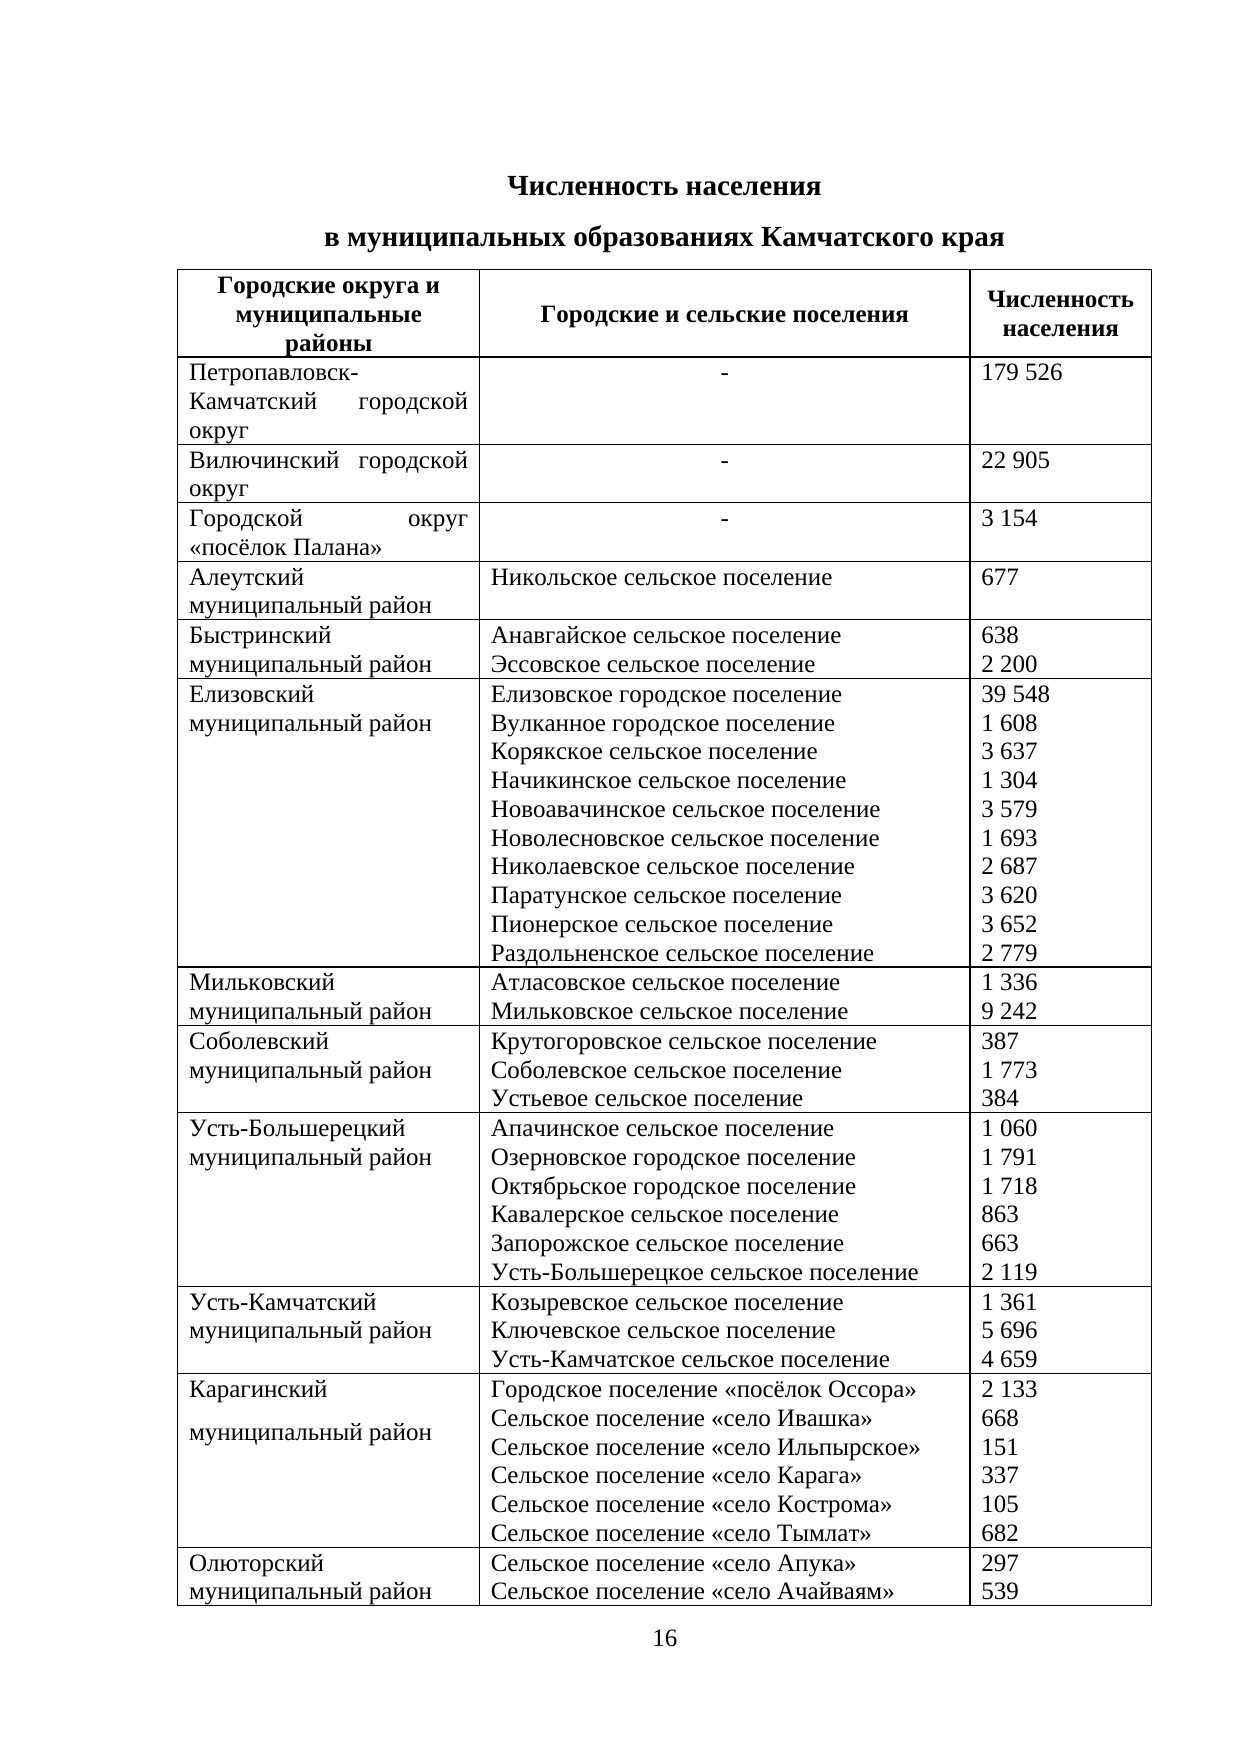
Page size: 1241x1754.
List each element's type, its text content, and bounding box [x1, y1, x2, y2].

table_cell 179 526 [971, 358, 1151, 444]
table_cell 22 905 [971, 445, 1151, 502]
table_header Городские и сельские поселения [480, 270, 969, 356]
table_cell 677 [971, 562, 1151, 619]
table_cell Вилючинский городской округ [178, 445, 479, 502]
table_cell 3 154 [971, 503, 1151, 561]
table_cell Атласовское сельское поселение Мильковское сельское поселение [480, 968, 969, 1025]
table_header Городские округа и муниципальные районы [178, 270, 479, 356]
table_cell 2 133 668 151 337 105 682 [971, 1374, 1151, 1547]
table_cell Крутогоровское сельское поселение Соболевское сельское поселение Устьевое сельское поселение [480, 1026, 969, 1112]
table_cell Алеутский муниципальный район [178, 562, 479, 619]
table_cell Никольское сельское поселение [480, 562, 969, 619]
table_cell 1 060 1 791 1 718 863 663 2 119 [971, 1113, 1151, 1286]
table_cell Петропавловск-Камчатский городской округ [178, 358, 479, 444]
table_cell - [480, 445, 969, 502]
table_cell 1 361 5 696 4 659 [971, 1287, 1151, 1373]
table_cell Городское поселение «посёлок Оссора» Сельское поселение «село Ивашка» Сельское поселение «село Ильпырское» Сельское поселение «село Карага» Сельское поселение «село Кострома» Сельское поселение «село Тымлат» [480, 1374, 969, 1547]
table_cell Козыревское сельское поселение Ключевское сельское поселение Усть-Камчатское сельское поселение [480, 1287, 969, 1373]
table_cell 387 1 773 384 [971, 1026, 1151, 1112]
table_cell Анавгайское сельское поселение Эссовское сельское поселение [480, 620, 969, 678]
table_cell Усть-Камчатский муниципальный район [178, 1287, 479, 1373]
table_header Численность населения [971, 270, 1151, 356]
table_cell - [480, 503, 969, 561]
table_cell 1 336 9 242 [971, 968, 1151, 1025]
text Численность населения [177, 168, 1152, 202]
text в муниципальных образованиях Камчатского края [177, 219, 1152, 252]
table_cell Городской округ «посёлок Палана» [178, 503, 479, 561]
table_cell - [480, 358, 969, 444]
table_cell 638 2 200 [971, 620, 1151, 678]
table_cell 39 548 1 608 3 637 1 304 3 579 1 693 2 687 3 620 3 652 2 779 [971, 679, 1151, 966]
table_cell Быстринский муниципальный район [178, 620, 479, 678]
table_cell Мильковский муниципальный район [178, 968, 479, 1025]
table_cell 297 539 472 407 1 744 487 804 [971, 1548, 1151, 1605]
table_cell Карагинский муниципальный район [178, 1374, 479, 1547]
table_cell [480, 1548, 969, 1605]
table_cell Соболевский муниципальный район [178, 1026, 479, 1112]
table_cell Олюторский муниципальный район [178, 1548, 479, 1605]
table_cell Елизовский муниципальный район [178, 679, 479, 966]
table_cell Апачинское сельское поселение Озерновское городское поселение Октябрьское городское поселение Кавалерское сельское поселение Запорожское сельское поселение Усть-Большерецкое сельское поселение [480, 1113, 969, 1286]
table_cell Усть-Большерецкий муниципальный район [178, 1113, 479, 1286]
table_cell Елизовское городское поселение Вулканное городское поселение Корякское сельское поселение Начикинское сельское поселение Новоавачинское сельское поселение Новолесновское сельское поселение Николаевское сельское поселение Паратунское сельское поселение Пионерское сельское поселение Раздольненское сельское поселение [480, 679, 969, 966]
